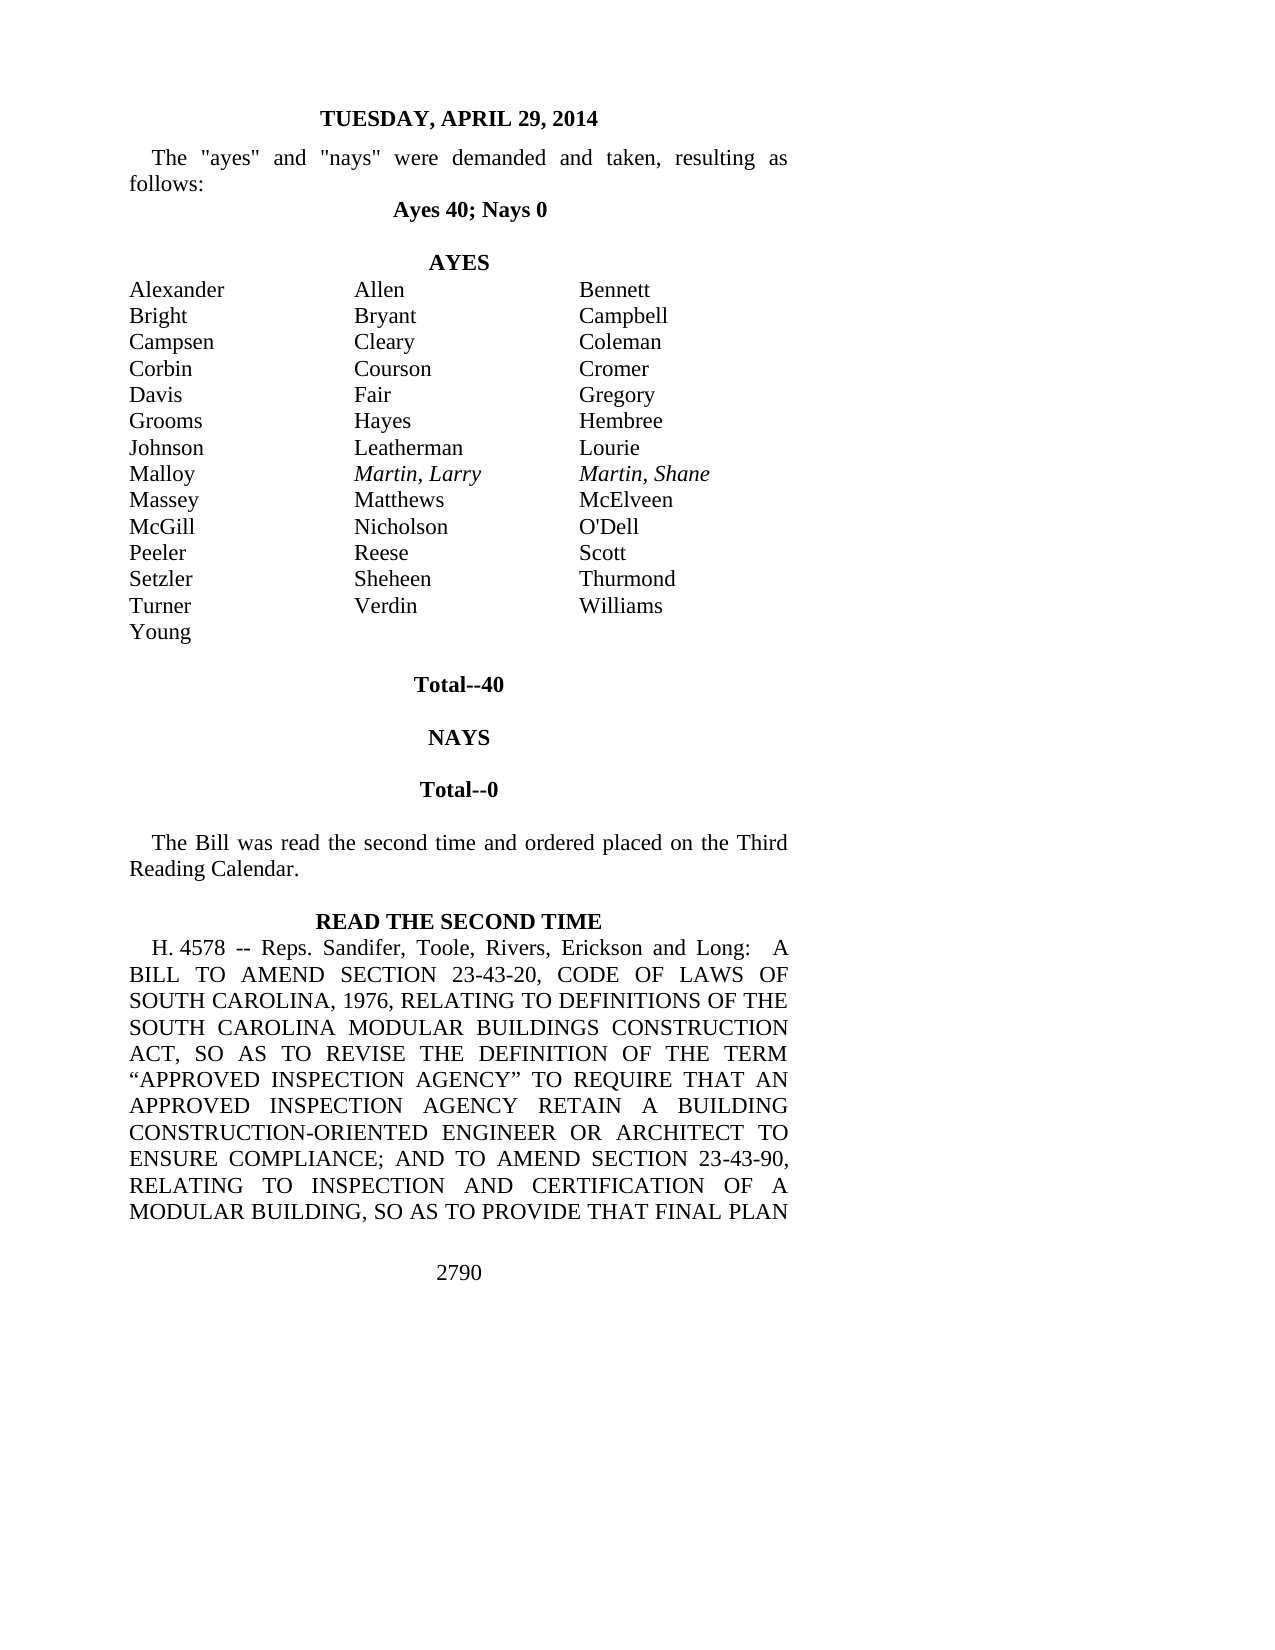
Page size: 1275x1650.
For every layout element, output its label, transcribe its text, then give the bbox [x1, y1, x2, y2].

text Grooms Hayes Hembree [129, 407, 789, 434]
text Ayes 40; Nays 0 [129, 197, 789, 223]
text The "ayes" and "nays" were demanded and taken, resulting as follows: [129, 144, 789, 197]
text McGill Nicholson O'Dell [129, 513, 789, 539]
text NAYS [129, 724, 789, 750]
text The Bill was read the second time and ordered placed on the Third Reading Calendar. [129, 829, 789, 882]
text Malloy Martin, Larry Martin, Shane [129, 460, 789, 486]
text READ THE SECOND TIME [129, 908, 789, 934]
text Corbin Courson Cromer [129, 355, 789, 381]
text Total--40 [129, 671, 789, 697]
text Peeler Reese Scott [129, 539, 789, 566]
text Turner Verdin Williams [129, 592, 789, 618]
text Johnson Leatherman Lourie [129, 434, 789, 460]
text Setzler Sheheen Thurmond [129, 566, 789, 592]
text AYES [129, 249, 789, 276]
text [129, 934, 789, 1224]
text Total--0 [129, 776, 789, 803]
text Alexander Allen Bennett [129, 276, 789, 302]
text Campsen Cleary Coleman [129, 328, 789, 355]
text Bright Bryant Campbell [129, 302, 789, 328]
text Davis Fair Gregory [129, 381, 789, 407]
text Massey Matthews McElveen [129, 486, 789, 513]
text Young [129, 618, 789, 644]
